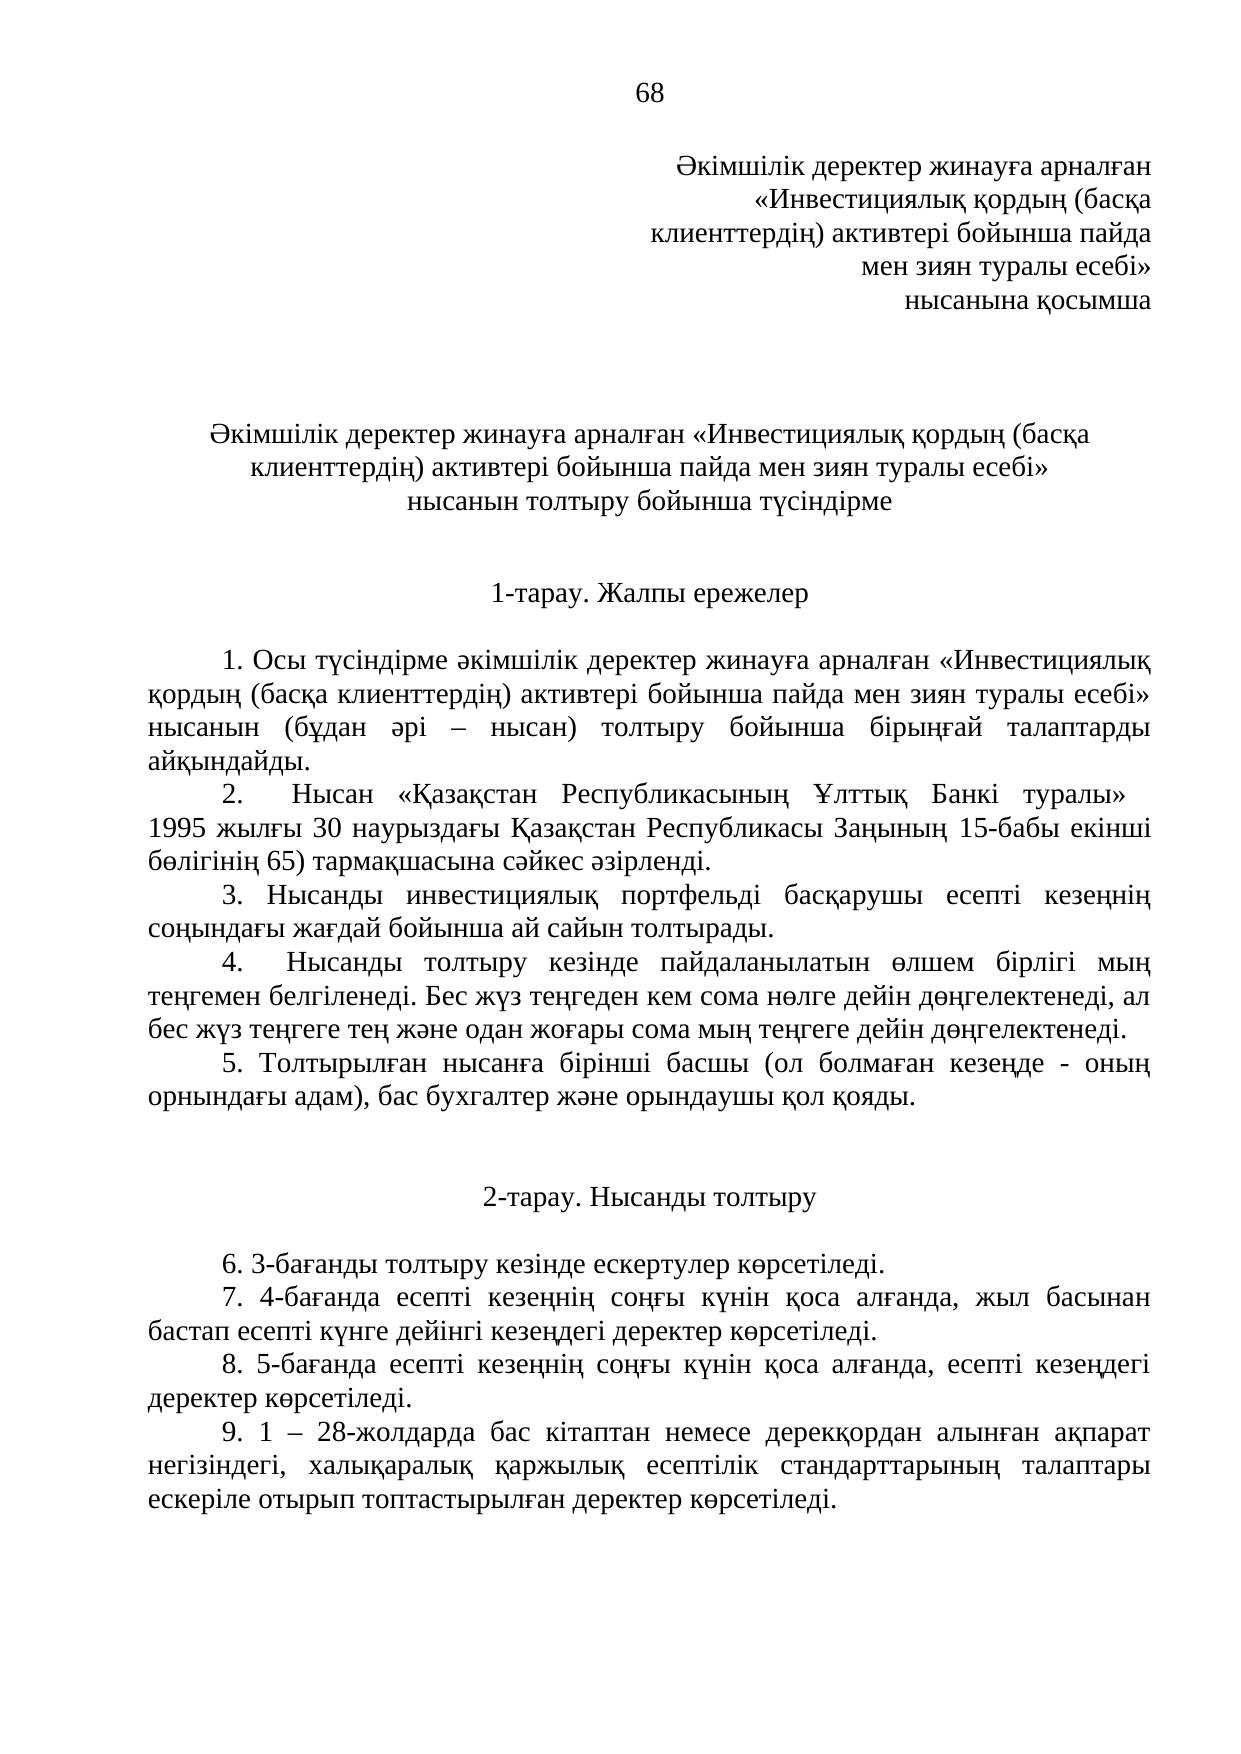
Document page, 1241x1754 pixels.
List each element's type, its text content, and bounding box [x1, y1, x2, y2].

text 2-тарау. Нысанды толтыру [148, 1179, 1152, 1212]
text 5. Толтырылған нысанға бірінші басшы (ол болмаған кезеңде - оның орнындағы адам), бас бухгалтер және орындаушы қол қояды. [148, 1045, 1152, 1112]
text 9. 1 – 28-жолдарда бас кітаптан немесе дерекқордан алынған ақпарат негізіндегі, халықаралық қаржылық есептілік стандарттарының талаптары ескеріле отырып топтастырылған деректер көрсетіледі. [148, 1414, 1152, 1514]
text 1-тарау. Жалпы ережелер [148, 575, 1152, 609]
text мен зиян туралы есебі» [148, 248, 1152, 282]
text 2. Нысан «Қазақстан Республикасының Ұлттық Банкі туралы» 1995 жылғы 30 наурыздағы Қазақстан Республикасы Заңының 15-бабы екінші бөлігінің 65) тармақшасына сәйкес әзірленді. [148, 776, 1152, 877]
text 7. 4-бағанда есепті кезеңнің соңғы күнін қоса алғанда, жыл басынан бастап есепті күнге дейінгі кезеңдегі деректер көрсетіледі. [148, 1279, 1152, 1347]
text Әкімшілік деректер жинауға арналған «Инвестициялық қордың (басқа клиенттердің) активтері бойынша пайда мен зиян туралы есебі» [148, 416, 1152, 483]
text нысанын толтыру бойынша түсіндірме [148, 483, 1152, 517]
text 8. 5-бағанда есепті кезеңнің соңғы күнін қоса алғанда, есепті кезеңдегі деректер көрсетіледі. [148, 1347, 1152, 1414]
text Әкімшілік деректер жинауға арналған [148, 148, 1152, 181]
text 1. Осы түсіндірме әкімшілік деректер жинауға арналған «Инвестициялық қордың (басқа клиенттердің) активтері бойынша пайда мен зиян туралы есебі» нысанын (бұдан әрі – нысан) толтыру бойынша бірыңғай талаптарды айқындайды. [148, 642, 1152, 776]
text нысанына қосымша [148, 282, 1152, 315]
text «Инвестициялық қордың (басқа [148, 181, 1152, 215]
text 3. Нысанды инвестициялық портфельді басқарушы есепті кезеңнің соңындағы жағдай бойынша ай сайын толтырады. [148, 877, 1152, 944]
text 6. 3-бағанды толтыру кезінде ескертулер көрсетіледі. [148, 1246, 1152, 1279]
text клиенттердің) активтері бойынша пайда [148, 215, 1152, 248]
text 4. Нысанды толтыру кезінде пайдаланылатын өлшем бірлігі мың теңгемен белгіленеді. Бес жүз теңгеден кем сома нөлге дейiн дөңгелектенеді, ал бес жүз теңгеге тең және одан жоғары сома мың теңгеге дейiн дөңгелектенеді. [148, 944, 1152, 1045]
